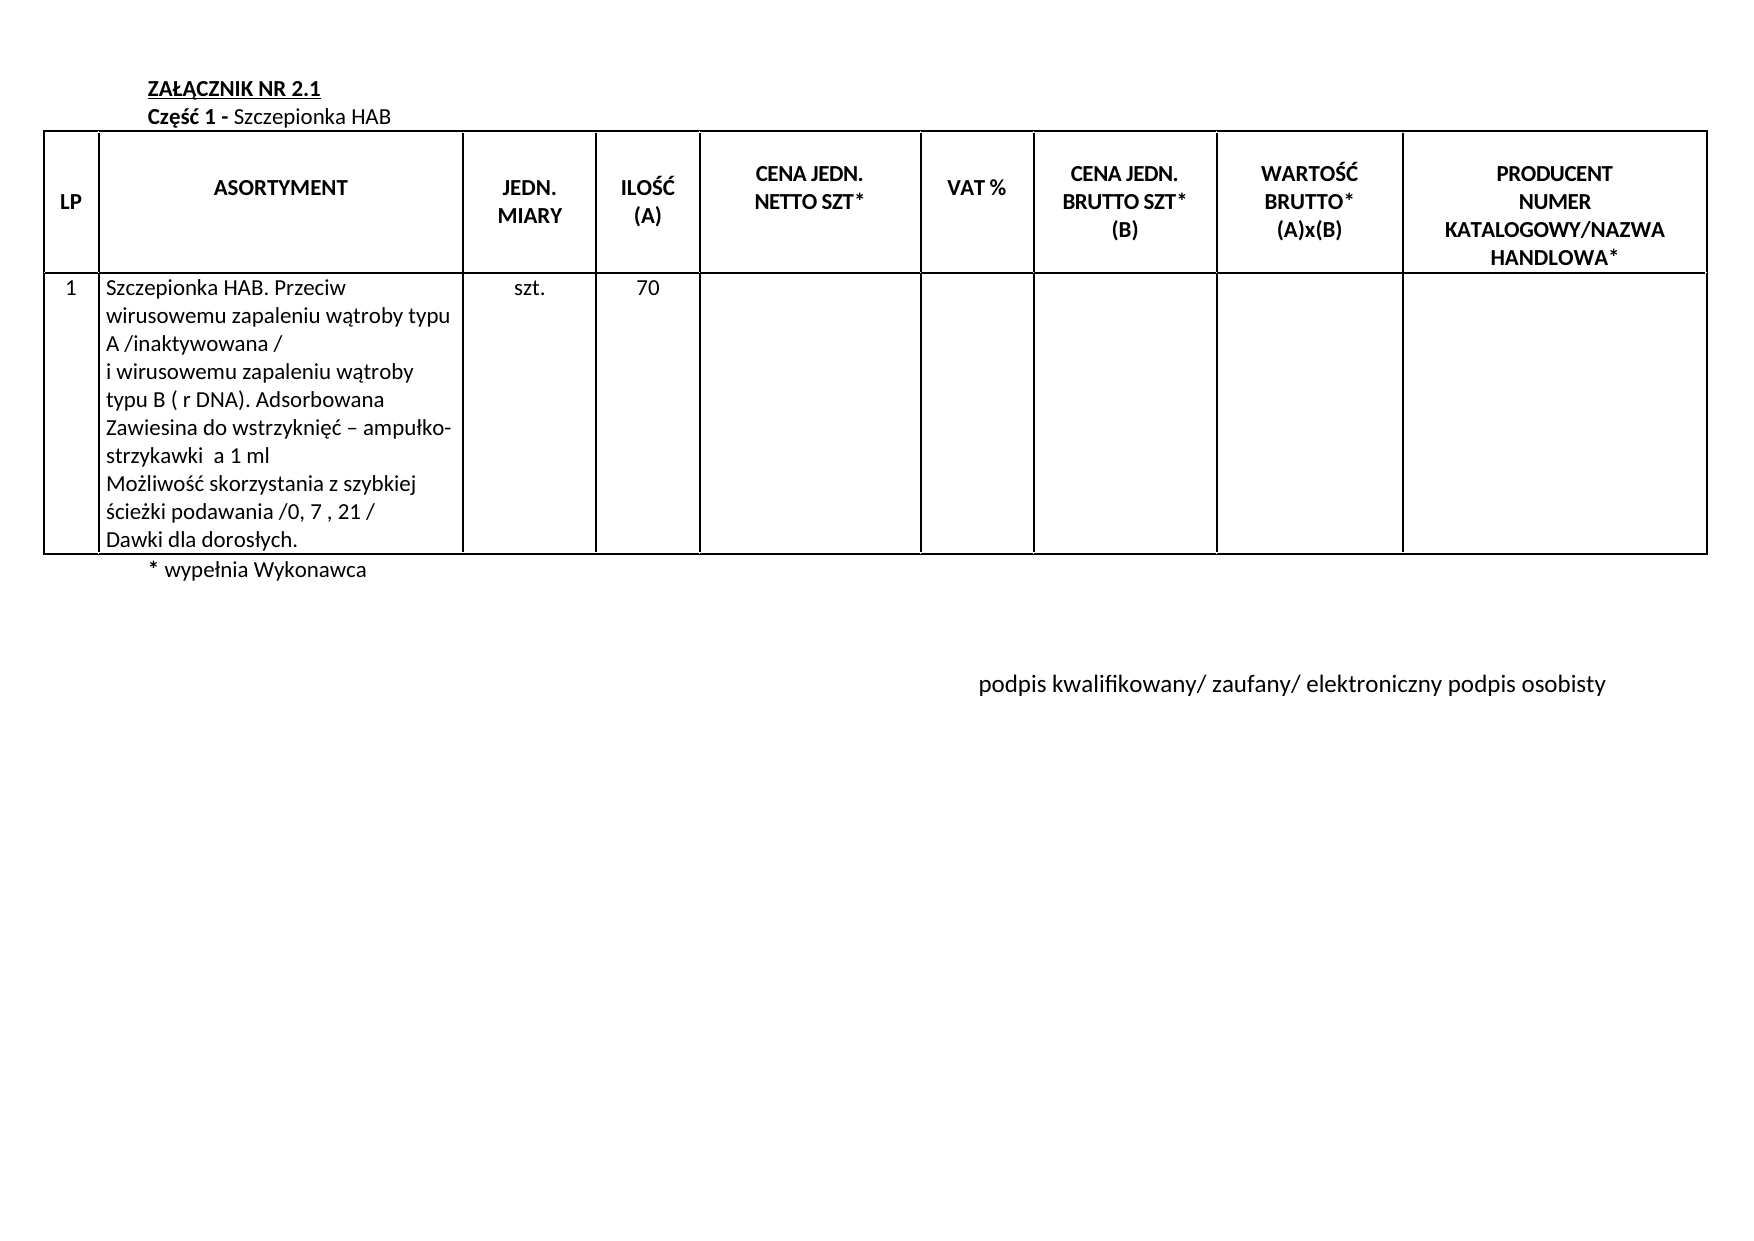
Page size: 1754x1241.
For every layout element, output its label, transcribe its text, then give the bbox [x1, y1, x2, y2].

table_header Lp [45, 132, 98, 272]
table_header Cena jedn. brutto SZT* (B) [1035, 132, 1216, 272]
table_cell Szczepionka HAB. Przeciw wirusowemu zapaleniu wątroby typu A /inaktywowana / i wirusowemu zapaleniu wątroby typu B ( r DNA). Adsorbowana Zawiesina do wstrzyknięć – ampułko-strzykawki a 1 ml Możliwość skorzystania z szybkiej ścieżki podawania /0, 7 , 21 / Dawki dla dorosłych. [99, 274, 463, 553]
table_cell [920, 274, 1033, 553]
table_cell [699, 274, 920, 553]
table_cell 1 [45, 274, 98, 553]
table_cell 70 [596, 274, 699, 553]
table_cell [1403, 272, 1706, 553]
table_cell [1033, 274, 1216, 553]
table_header Jedn. miary [464, 132, 595, 272]
text ZAŁĄCZNIK NR 2.1 [148, 74, 1606, 102]
table_header Ilość (A) [597, 132, 699, 272]
text * wypełnia Wykonawca [148, 555, 1606, 583]
table_header Asortyment [100, 132, 462, 272]
table_header Cena jedn. NEtto SZT* [701, 132, 920, 272]
table_header Wartość brutto* (A)x(B) [1218, 132, 1402, 272]
table_cell szt. [463, 274, 596, 553]
table_header Producent NUMER KATALOGOWY/NAZWA HANDLOWA* [1404, 132, 1706, 272]
text podpis kwalifikowany/ zaufany/ elektroniczny podpis osobisty [148, 639, 1606, 698]
text Część 1 - Szczepionka HAB [148, 102, 1606, 130]
table_header VAT % [922, 132, 1033, 272]
table_cell [1216, 274, 1403, 553]
